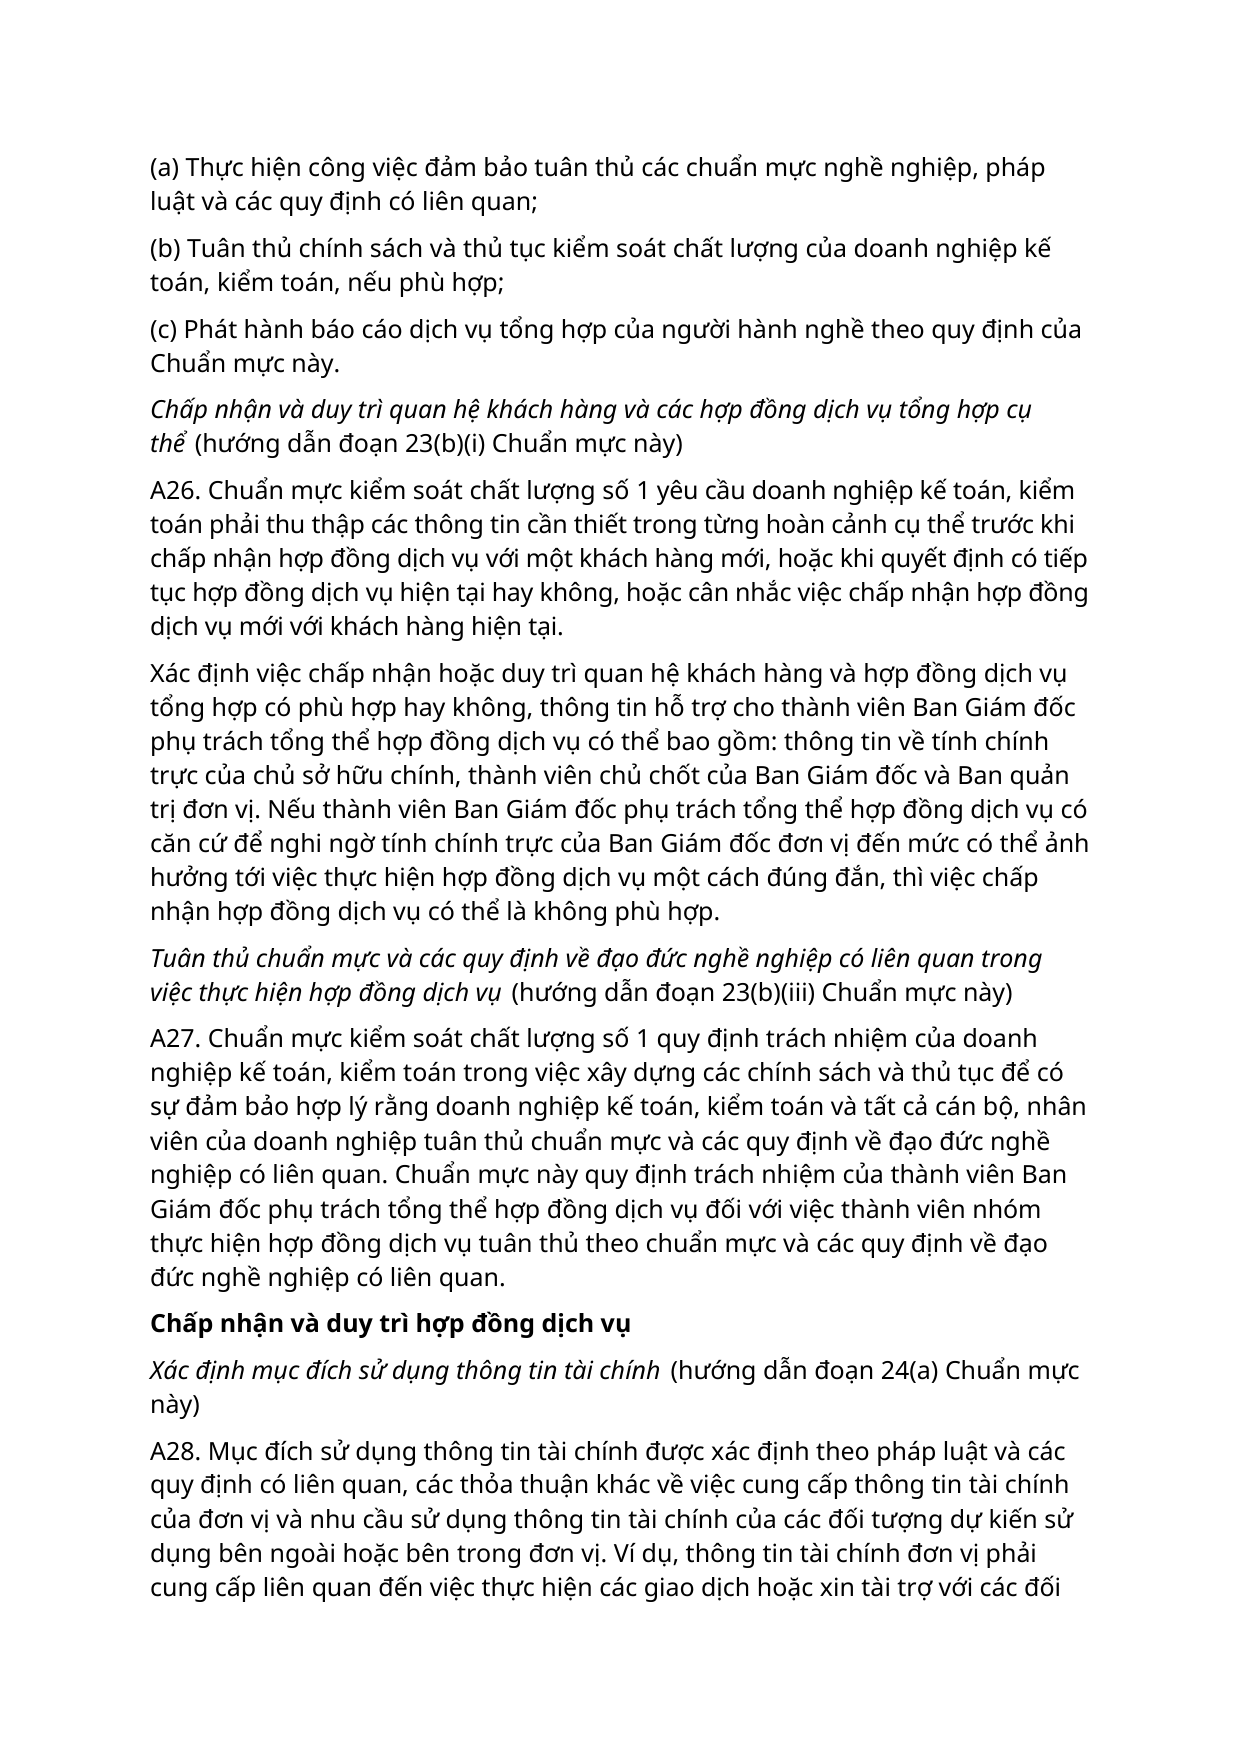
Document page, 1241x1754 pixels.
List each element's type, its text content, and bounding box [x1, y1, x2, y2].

text Chấp nhận và duy trì quan hệ khách hàng và các hợp đồng dịch vụ tổng hợp cụ thể (hướng dẫn đoạn 23(b)(i) Chuẩn mực này) [150, 392, 1090, 460]
text (b) Tuân thủ chính sách và thủ tục kiểm soát chất lượng của doanh nghiệp kế toán, kiểm toán, nếu phù hợp; [150, 231, 1090, 299]
text Tuân thủ chuẩn mực và các quy định về đạo đức nghề nghiệp có liên quan trong việc thực hiện hợp đồng dịch vụ (hướng dẫn đoạn 23(b)(iii) Chuẩn mực này) [150, 940, 1090, 1008]
text A26. Chuẩn mực kiểm soát chất lượng số 1 yêu cầu doanh nghiệp kế toán, kiểm toán phải thu thập các thông tin cần thiết trong từng hoàn cảnh cụ thể trước khi chấp nhận hợp đồng dịch vụ với một khách hàng mới, hoặc khi quyết định có tiếp tục hợp đồng dịch vụ hiện tại hay không, hoặc cân nhắc việc chấp nhận hợp đồng dịch vụ mới với khách hàng hiện tại. [150, 472, 1090, 643]
text Xác định mục đích sử dụng thông tin tài chính (hướng dẫn đoạn 24(a) Chuẩn mực này) [150, 1352, 1090, 1421]
text A27. Chuẩn mực kiểm soát chất lượng số 1 quy định trách nhiệm của doanh nghiệp kế toán, kiểm toán trong việc xây dựng các chính sách và thủ tục để có sự đảm bảo hợp lý rằng doanh nghiệp kế toán, kiểm toán và tất cả cán bộ, nhân viên của doanh nghiệp tuân thủ chuẩn mực và các quy định về đạo đức nghề nghiệp có liên quan. Chuẩn mực này quy định trách nhiệm của thành viên Ban Giám đốc phụ trách tổng thể hợp đồng dịch vụ đối với việc thành viên nhóm thực hiện hợp đồng dịch vụ tuân thủ theo chuẩn mực và các quy định về đạo đức nghề nghiệp có liên quan. [150, 1021, 1090, 1293]
text Chấp nhận và duy trì hợp đồng dịch vụ [150, 1306, 1090, 1340]
text (c) Phát hành báo cáo dịch vụ tổng hợp của người hành nghề theo quy định của Chuẩn mực này. [150, 311, 1090, 379]
text Xác định việc chấp nhận hoặc duy trì quan hệ khách hàng và hợp đồng dịch vụ tổng hợp có phù hợp hay không, thông tin hỗ trợ cho thành viên Ban Giám đốc phụ trách tổng thể hợp đồng dịch vụ có thể bao gồm: thông tin về tính chính trực của chủ sở hữu chính, thành viên chủ chốt của Ban Giám đốc và Ban quản trị đơn vị. Nếu thành viên Ban Giám đốc phụ trách tổng thể hợp đồng dịch vụ có căn cứ để nghi ngờ tính chính trực của Ban Giám đốc đơn vị đến mức có thể ảnh hưởng tới việc thực hiện hợp đồng dịch vụ một cách đúng đắn, thì việc chấp nhận hợp đồng dịch vụ có thể là không phù hợp. [150, 655, 1090, 928]
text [150, 1433, 1090, 1603]
text (a) Thực hiện công việc đảm bảo tuân thủ các chuẩn mực nghề nghiệp, pháp luật và các quy định có liên quan; [150, 150, 1090, 218]
